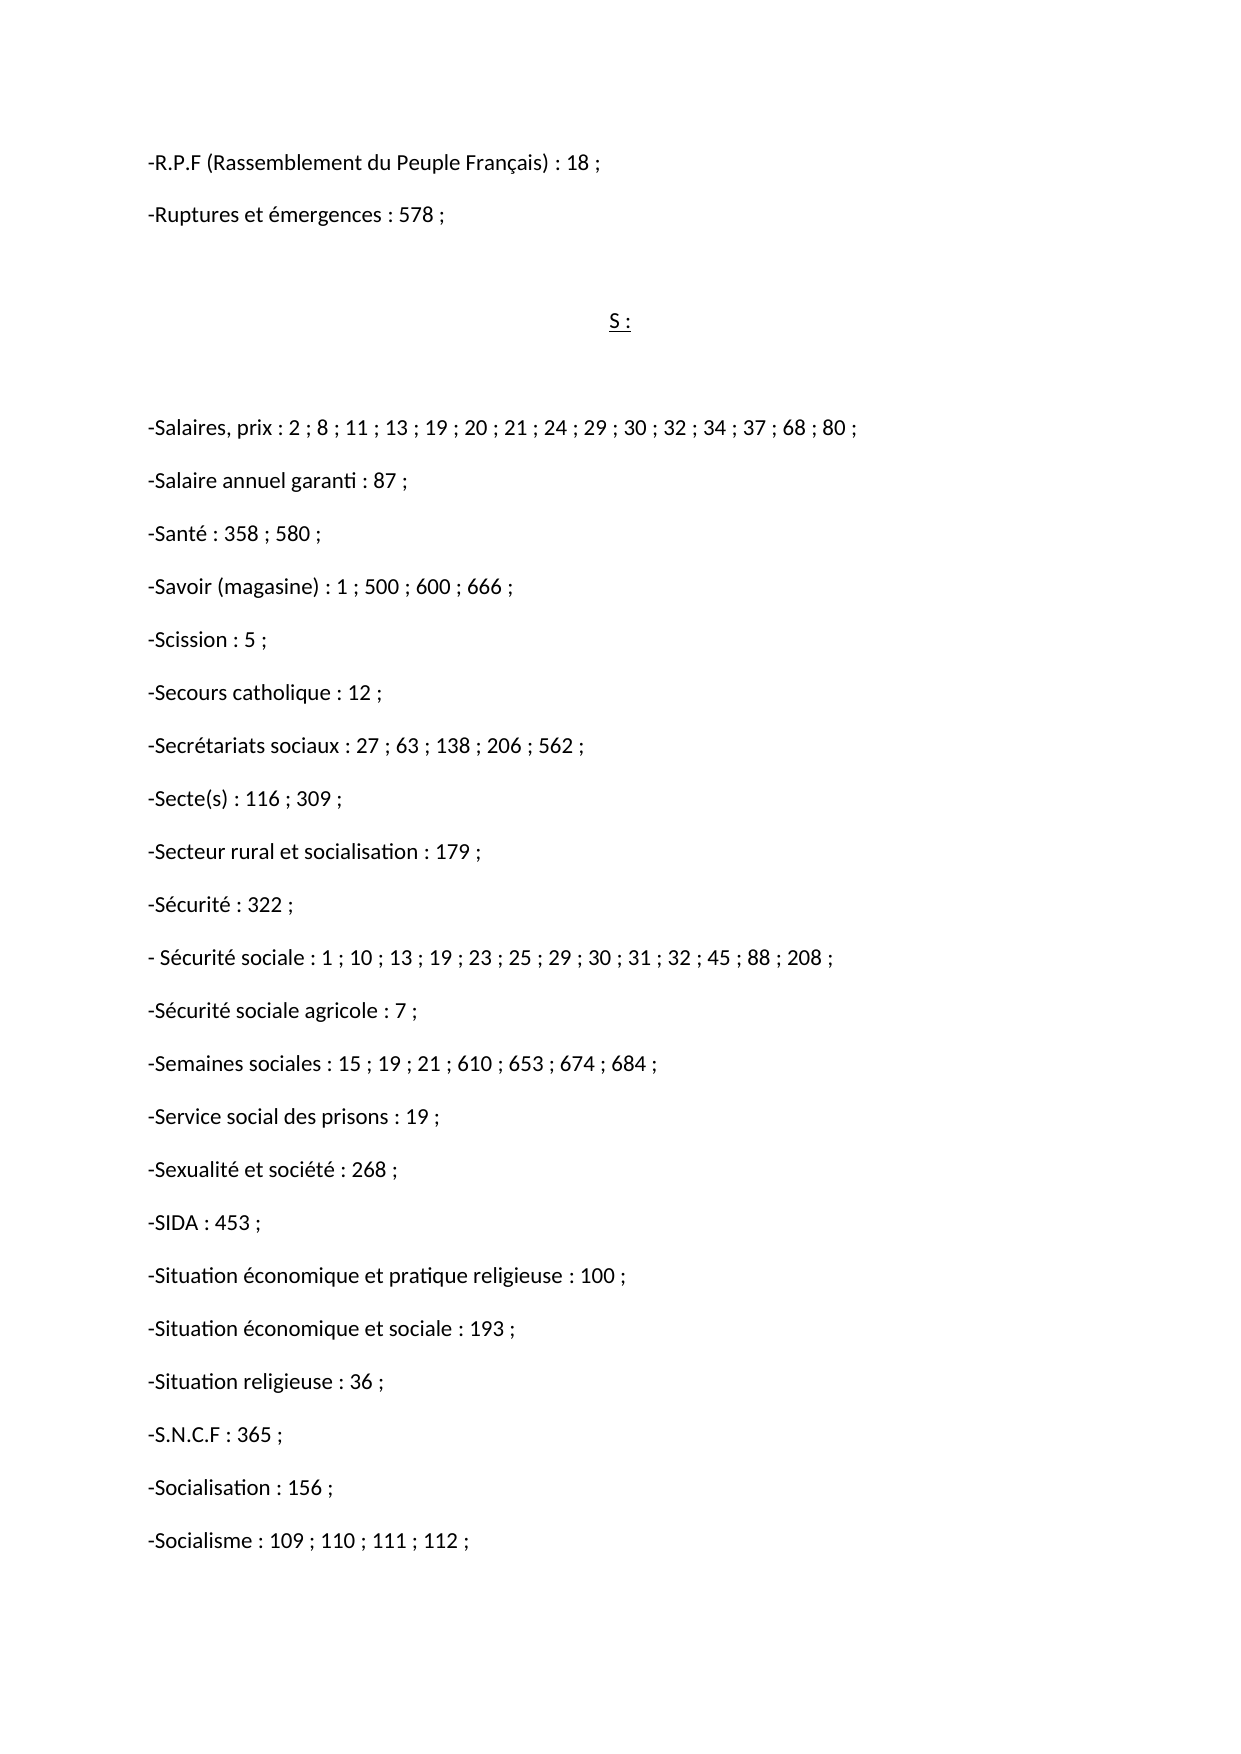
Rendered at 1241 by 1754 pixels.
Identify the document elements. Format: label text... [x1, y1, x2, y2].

text -Situation religieuse : 36 ; [148, 1367, 1093, 1395]
text -Secours catholique : 12 ; [148, 678, 1093, 706]
text -Sécurité sociale agricole : 7 ; [148, 996, 1093, 1024]
text -Service social des prisons : 19 ; [148, 1102, 1093, 1130]
text -Salaire annuel garanti : 87 ; [148, 466, 1093, 494]
text -Ruptures et émergences : 578 ; [148, 201, 1093, 229]
text -S.N.C.F : 365 ; [148, 1420, 1093, 1448]
text -Situation économique et pratique religieuse : 100 ; [148, 1261, 1093, 1289]
text - Sécurité sociale : 1 ; 10 ; 13 ; 19 ; 23 ; 25 ; 29 ; 30 ; 31 ; 32 ; 45 ; 88 ; 208 ; [148, 943, 1093, 971]
text -Semaines sociales : 15 ; 19 ; 21 ; 610 ; 653 ; 674 ; 684 ; [148, 1049, 1093, 1077]
text -Sexualité et société : 268 ; [148, 1155, 1093, 1183]
text -Scission : 5 ; [148, 625, 1093, 653]
text -SIDA : 453 ; [148, 1208, 1093, 1236]
text -Secteur rural et socialisation : 179 ; [148, 837, 1093, 865]
text -Salaires, prix : 2 ; 8 ; 11 ; 13 ; 19 ; 20 ; 21 ; 24 ; 29 ; 30 ; 32 ; 34 ; 37 ; 68 ; 80 ; [148, 413, 1093, 441]
text -Santé : 358 ; 580 ; [148, 519, 1093, 547]
text -Situation économique et sociale : 193 ; [148, 1314, 1093, 1342]
text -Socialisation : 156 ; [148, 1473, 1093, 1501]
text S : [148, 307, 1093, 335]
text -Savoir (magasine) : 1 ; 500 ; 600 ; 666 ; [148, 572, 1093, 600]
text -R.P.F (Rassemblement du Peuple Français) : 18 ; [148, 148, 1093, 176]
text -Sécurité : 322 ; [148, 890, 1093, 918]
text -Socialisme : 109 ; 110 ; 111 ; 112 ; [148, 1526, 1093, 1554]
text -Secte(s) : 116 ; 309 ; [148, 784, 1093, 812]
text -Secrétariats sociaux : 27 ; 63 ; 138 ; 206 ; 562 ; [148, 731, 1093, 759]
